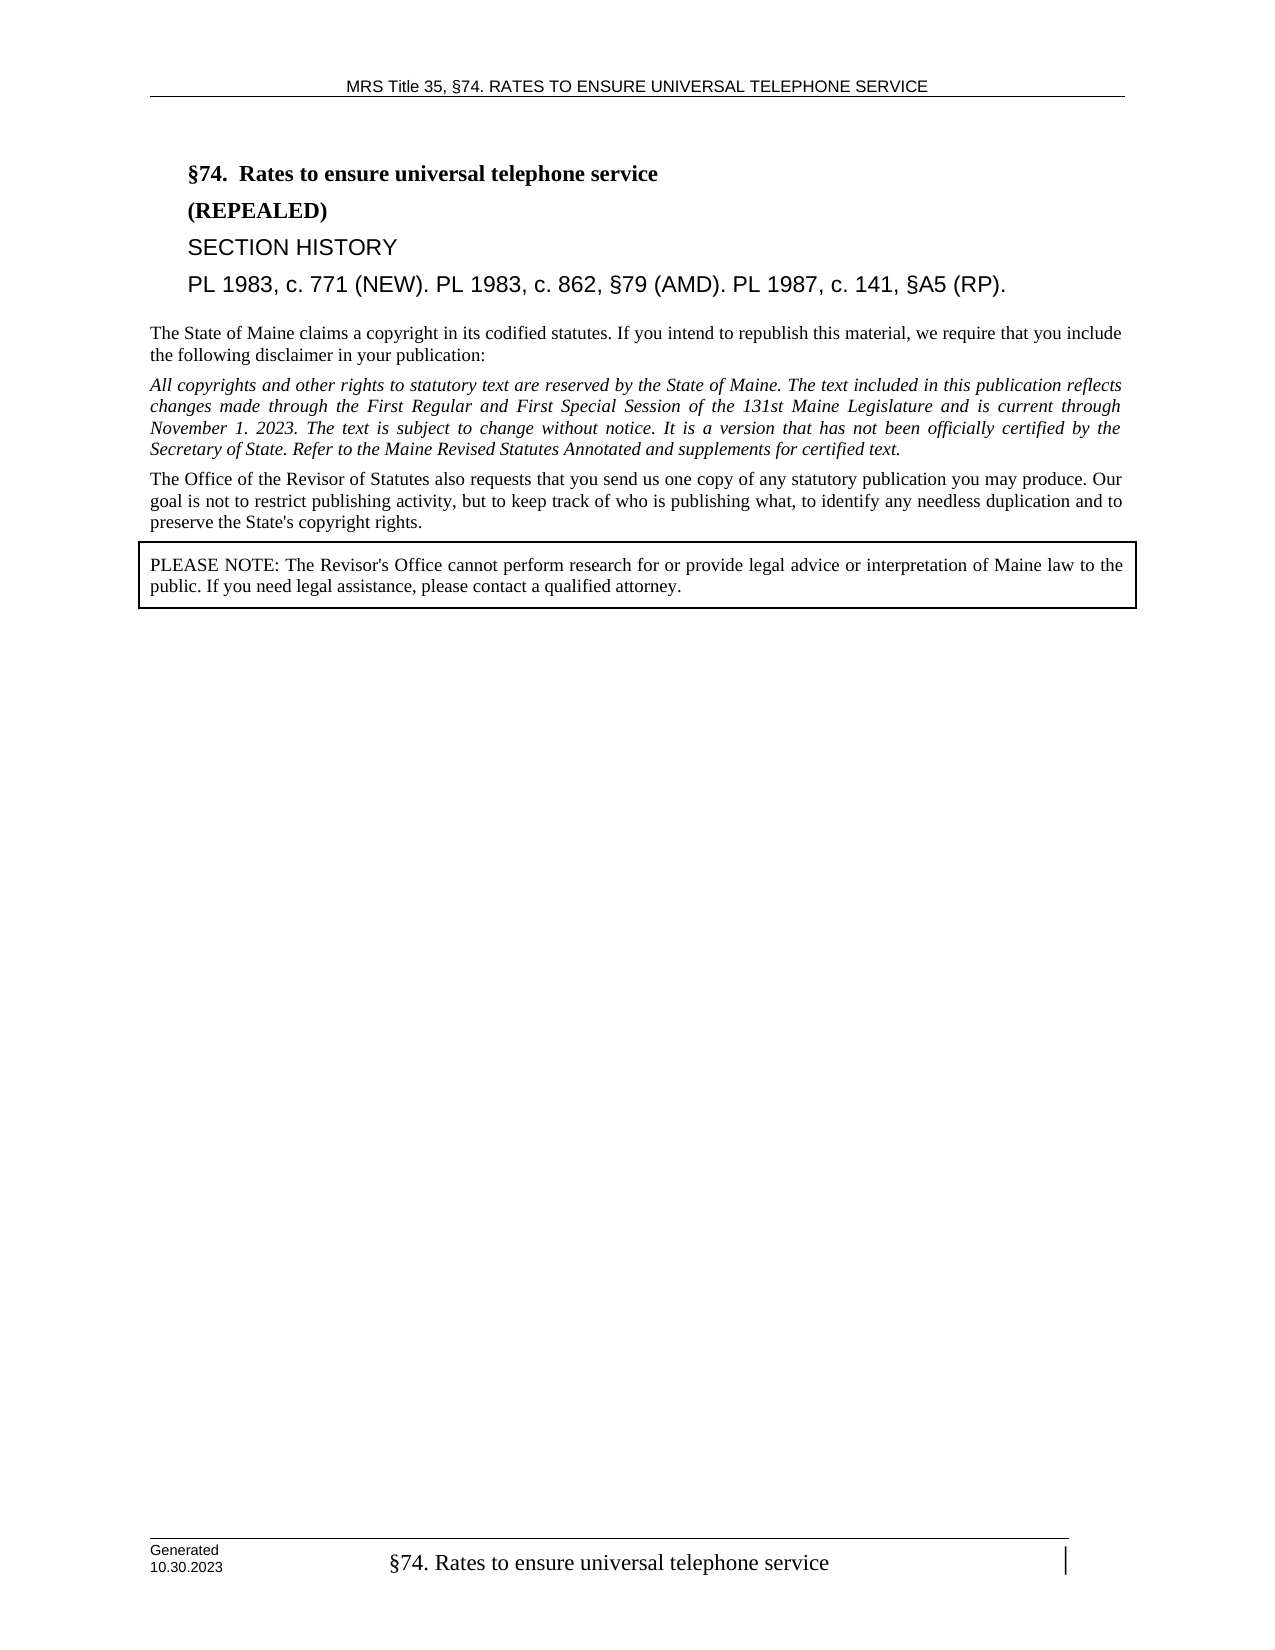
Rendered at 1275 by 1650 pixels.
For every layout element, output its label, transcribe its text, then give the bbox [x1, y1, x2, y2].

text All copyrights and other rights to statutory text are reserved by the State of Maine. The text included in this publication reflects changes made through the First Regular and First Special Session of the 131st Maine Legislature and is current through November 1. 2023 . The text is subject to change without notice. It is a version that has not been officially certified by the Secretary of State. Refer to the Maine Revised Statutes Annotated and supplements for certified text. [150, 373, 1125, 460]
text The State of Maine claims a copyright in its codified statutes. If you intend to republish this material, we require that you include the following disclaimer in your publication: [150, 322, 1125, 365]
text §74. Rates to ensure universal telephone service [187, 160, 1125, 187]
text PLEASE NOTE: The Revisor's Office cannot perform research for or provide legal advice or interpretation of Maine law to the public. If you need legal assistance, please contact a qualified attorney. [140, 543, 1135, 607]
text PL 1983, c. 771 (NEW). PL 1983, c. 862, §79 (AMD). PL 1987, c. 141, §A5 (RP). [187, 271, 1125, 297]
text (REPEALED) [187, 197, 1125, 223]
text SECTION HISTORY [187, 234, 1125, 260]
text The Office of the Revisor of Statutes also requests that you send us one copy of any statutory publication you may produce. Our goal is not to restrict publishing activity, but to keep track of who is publishing what, to identify any needless duplication and to preserve the State's copyright rights. [150, 468, 1125, 533]
